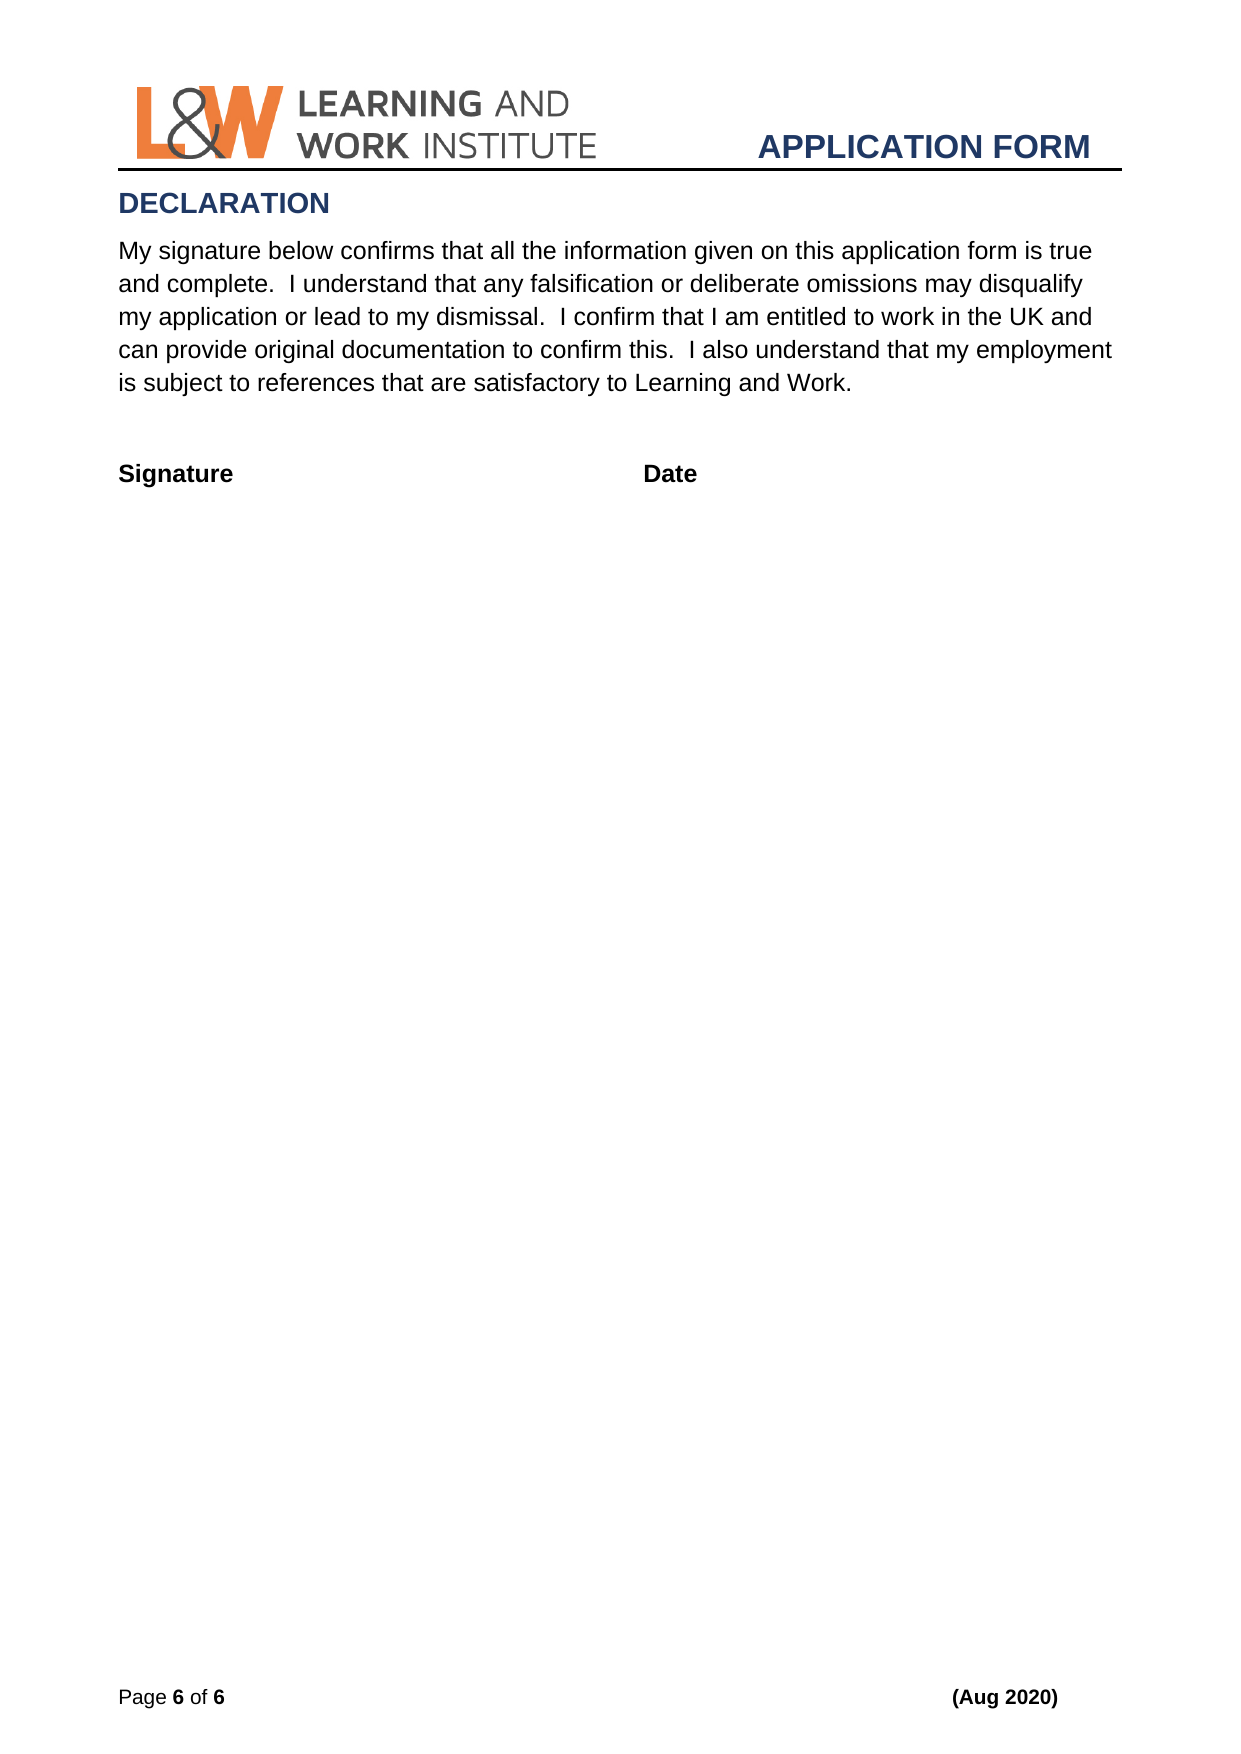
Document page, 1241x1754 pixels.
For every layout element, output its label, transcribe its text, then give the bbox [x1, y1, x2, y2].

text DECLARATION [118, 186, 1156, 220]
text My signature below confirms that all the information given on this application form is true and complete. I understand that any falsification or deliberate omissions may disqualify my application or lead to my dismissal. I confirm that I am entitled to work in the UK and can provide original documentation to confirm this. I also understand that my employment is subject to references that are satisfactory to Learning and Work. [118, 236, 1122, 397]
text Signature Date [118, 457, 1122, 489]
